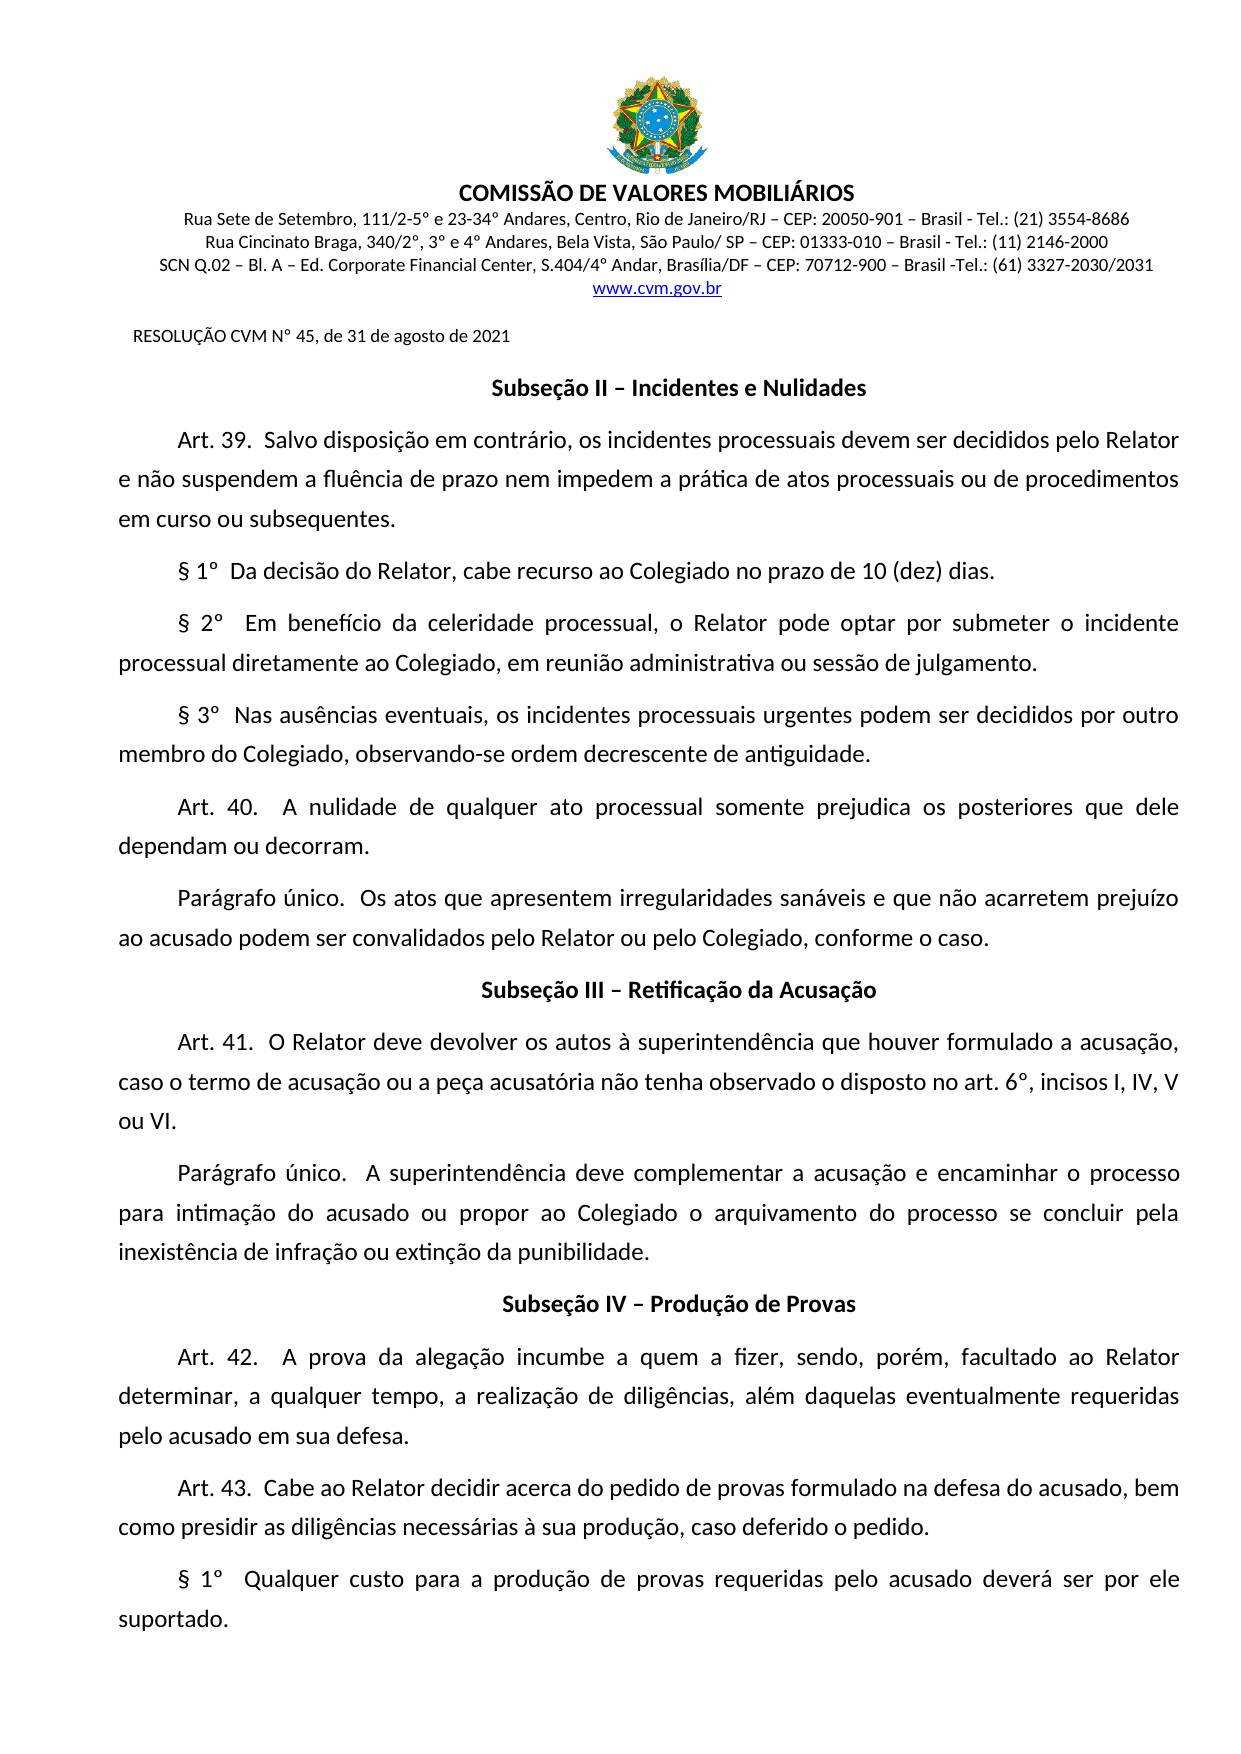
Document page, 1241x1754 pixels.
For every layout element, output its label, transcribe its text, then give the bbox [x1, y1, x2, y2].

text Art. 43. Cabe ao Relator decidir acerca do pedido de provas formulado na defesa do acusado, bem como presidir as diligências necessárias à sua produção, caso deferido o pedido. [118, 1472, 1181, 1542]
text Subseção III – Retificação da Acusação [118, 974, 1181, 1004]
text § 1º Qualquer custo para a produção de provas requeridas pelo acusado deverá ser por ele suportado. [118, 1564, 1181, 1634]
text Subseção II – Incidentes e Nulidades [118, 372, 1181, 402]
text § 3º Nas ausências eventuais, os incidentes processuais urgentes podem ser decididos por outro membro do Colegiado, observando-se ordem decrescente de antiguidade. [118, 699, 1181, 769]
picture [603, 73, 711, 177]
text Art. 42. A prova da alegação incumbe a quem a fizer, sendo, porém, facultado ao Relator determinar, a qualquer tempo, a realização de diligências, além daquelas eventualmente requeridas pelo acusado em sua defesa. [118, 1341, 1181, 1450]
text Art. 40. A nulidade de qualquer ato processual somente prejudica os posteriores que dele dependam ou decorram. [118, 791, 1181, 861]
text § 1º Da decisão do Relator, cabe recurso ao Colegiado no prazo de 10 (dez) dias. [118, 555, 1181, 586]
text Subseção IV – Produção de Provas [118, 1289, 1181, 1319]
text § 2º Em benefício da celeridade processual, o Relator pode optar por submeter o incidente processual diretamente ao Colegiado, em reunião administrativa ou sessão de julgamento. [118, 607, 1181, 677]
text Parágrafo único. A superintendência deve complementar a acusação e encaminhar o processo para intimação do acusado ou propor ao Colegiado o arquivamento do processo se concluir pela inexistência de infração ou extinção da punibilidade. [118, 1157, 1181, 1267]
text Parágrafo único. Os atos que apresentem irregularidades sanáveis e que não acarretem prejuízo ao acusado podem ser convalidados pelo Relator ou pelo Colegiado, conforme o caso. [118, 882, 1181, 952]
text Art. 41. O Relator deve devolver os autos à superintendência que houver formulado a acusação, caso o termo de acusação ou a peça acusatória não tenha observado o disposto no art. 6º, incisos I, IV, V ou VI. [118, 1026, 1181, 1136]
text Art. 39. Salvo disposição em contrário, os incidentes processuais devem ser decididos pelo Relator e não suspendem a fluência de prazo nem impedem a prática de atos processuais ou de procedimentos em curso ou subsequentes. [118, 424, 1181, 534]
